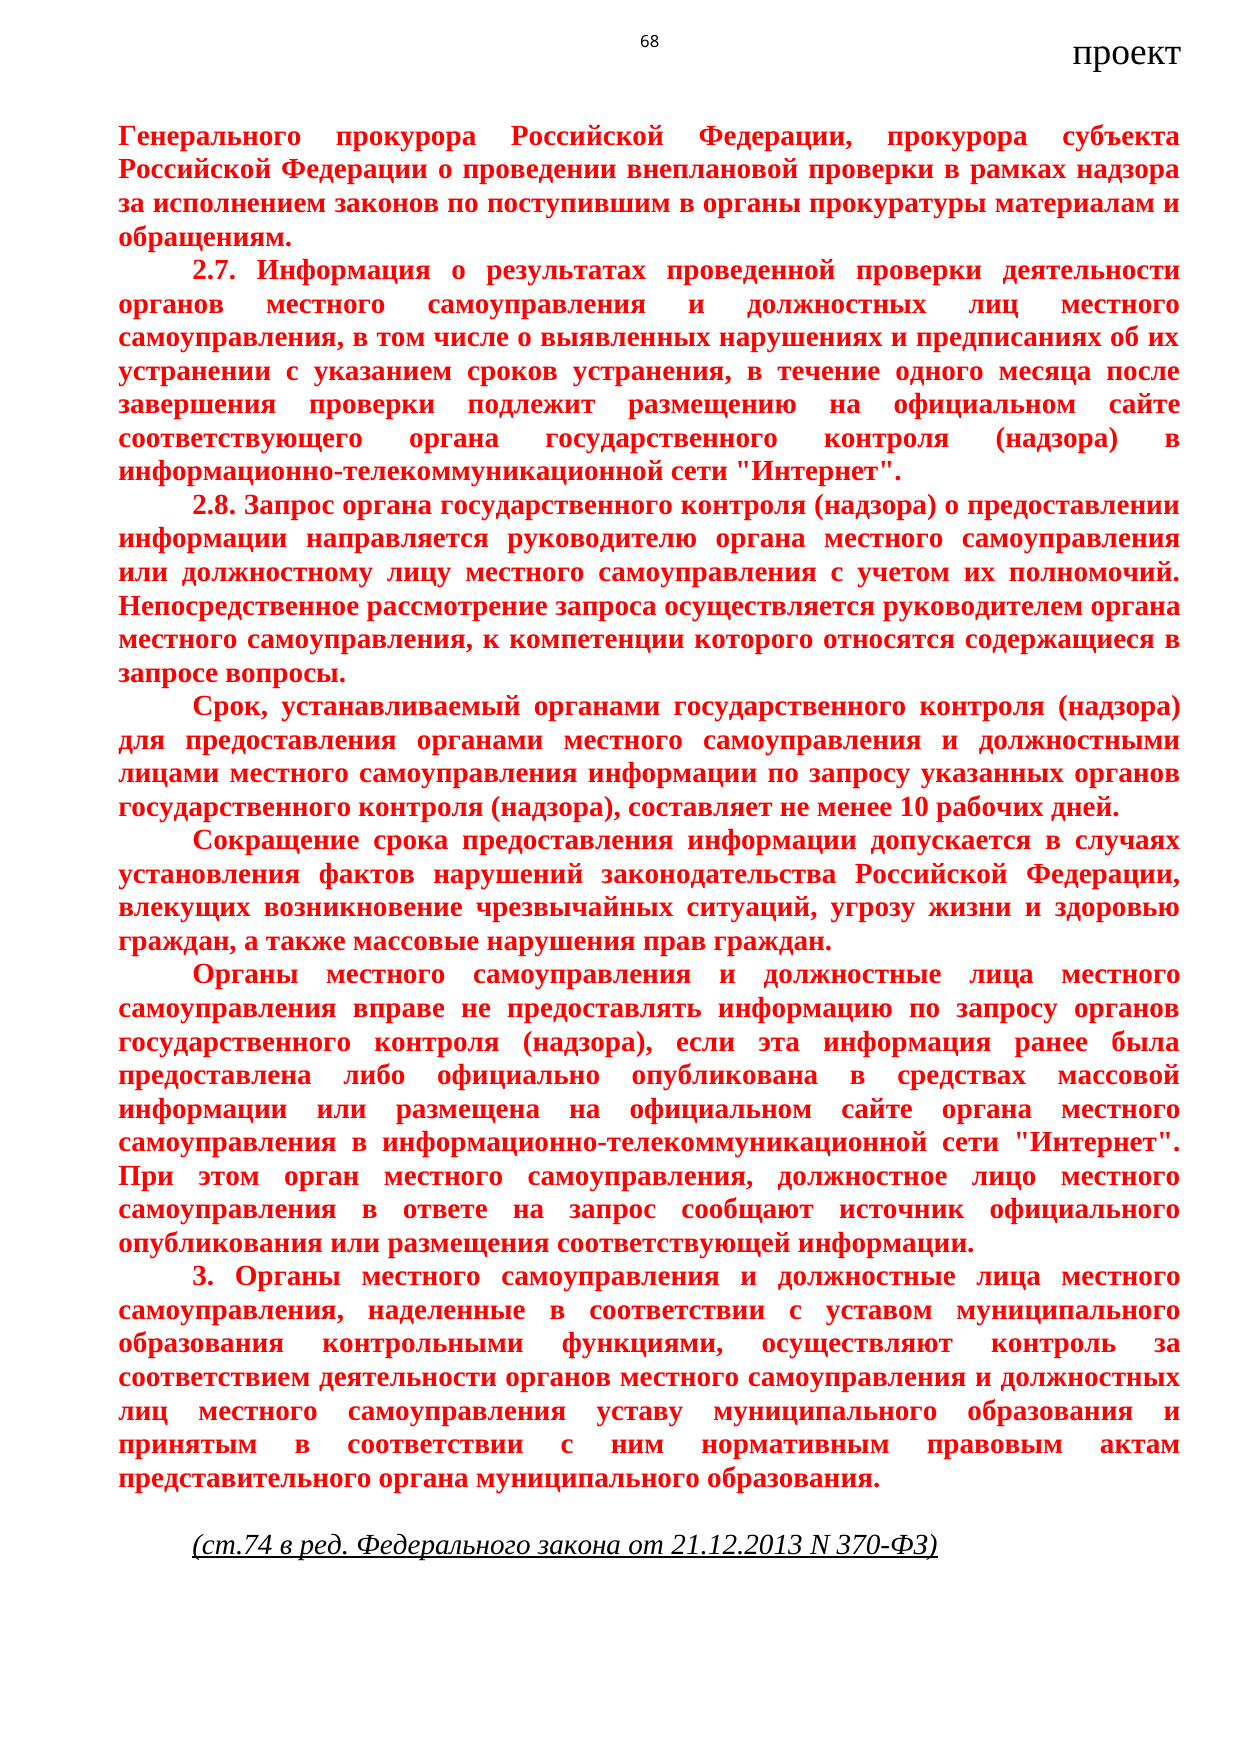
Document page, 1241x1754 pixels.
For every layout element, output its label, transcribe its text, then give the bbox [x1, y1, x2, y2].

text Сокращение срока предоставления информации допускается в случаях установления фактов нарушений законодательства Российской Федерации, влекущих возникновение чрезвычайных ситуаций, угрозу жизни и здоровью граждан, а также массовые нарушения прав граждан. [118, 822, 1181, 957]
text Срок, устанавливаемый органами государственного контроля (надзора) для предоставления органами местного самоуправления и должностными лицами местного самоуправления информации по запросу указанных органов государственного контроля (надзора), составляет не менее 10 рабочих дней. [118, 688, 1181, 822]
text (ст.74 в ред. Федерального закона от 21.12.2013 N 370-ФЗ) [118, 1527, 1181, 1560]
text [118, 118, 1181, 252]
text 2.8. Запрос органа государственного контроля (надзора) о предоставлении информации направляется руководителю органа местного самоуправления или должностному лицу местного самоуправления с учетом их полномочий. Непосредственное рассмотрение запроса осуществляется руководителем органа местного самоуправления, к компетенции которого относятся содержащиеся в запросе вопросы. [118, 487, 1181, 688]
text 3. Органы местного самоуправления и должностные лица местного самоуправления, наделенные в соответствии с уставом муниципального образования контрольными функциями, осуществляют контроль за соответствием деятельности органов местного самоуправления и должностных лиц местного самоуправления уставу муниципального образования и принятым в соответствии с ним нормативным правовым актам представительного органа муниципального образования. [118, 1258, 1181, 1493]
text 2.7. Информация о результатах проведенной проверки деятельности органов местного самоуправления и должностных лиц местного самоуправления, в том числе о выявленных нарушениях и предписаниях об их устранении с указанием сроков устранения, в течение одного месяца после завершения проверки подлежит размещению на официальном сайте соответствующего органа государственного контроля (надзора) в информационно-телекоммуникационной сети "Интернет". [118, 252, 1181, 487]
text Органы местного самоуправления и должностные лица местного самоуправления вправе не предоставлять информацию по запросу органов государственного контроля (надзора), если эта информация ранее была предоставлена либо официально опубликована в средствах массовой информации или размещена на официальном сайте органа местного самоуправления в информационно-телекоммуникационной сети "Интернет". При этом орган местного самоуправления, должностное лицо местного самоуправления в ответе на запрос сообщают источник официального опубликования или размещения соответствующей информации. [118, 957, 1181, 1258]
